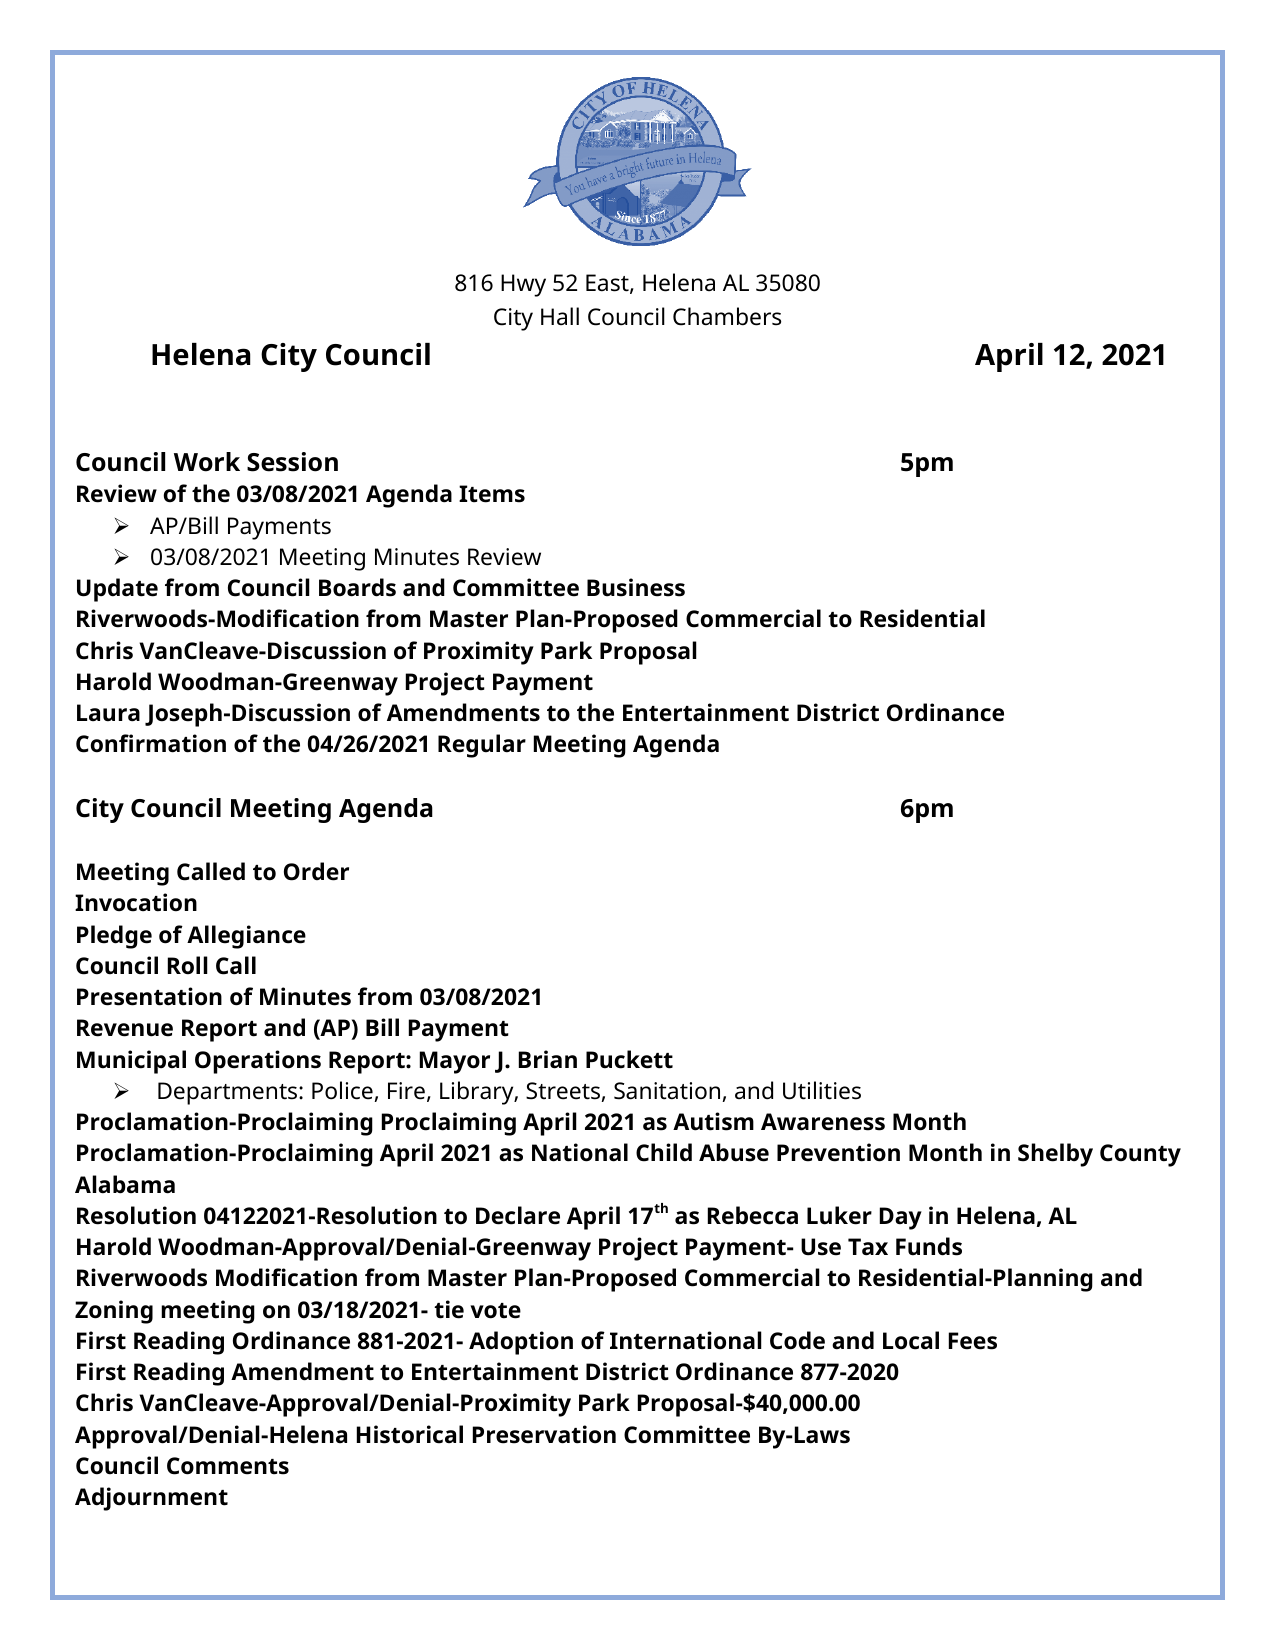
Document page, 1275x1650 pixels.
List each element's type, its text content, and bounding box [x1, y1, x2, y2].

text Laura Joseph-Discussion of Amendments to the Entertainment District Ordinance [75, 697, 1200, 728]
text Presentation of Minutes from 03/08/2021 [75, 981, 1200, 1012]
text Council Comments [75, 1450, 1200, 1481]
text Proclamation-Proclaiming Proclaiming April 2021 as Autism Awareness Month [75, 1106, 1200, 1137]
text Approval/Denial-Helena Historical Preservation Committee By-Laws [75, 1419, 1200, 1450]
text City Council Meeting Agenda 6pm [75, 791, 1200, 825]
text First Reading Ordinance 881-2021- Adoption of International Code and Local Fees [75, 1325, 1200, 1356]
text Helena City Council April 12, 2021 [75, 334, 1200, 374]
text Confirmation of the 04/26/2021 Regular Meeting Agenda [75, 728, 1200, 759]
text Council Roll Call [75, 950, 1200, 981]
text Riverwoods-Modification from Master Plan-Proposed Commercial to Residential [75, 603, 1200, 634]
text City Hall Council Chambers [75, 301, 1200, 332]
text Pledge of Allegiance [75, 919, 1200, 950]
text Chris VanCleave-Discussion of Proximity Park Proposal [75, 634, 1200, 666]
text Harold Woodman-Greenway Project Payment [75, 666, 1200, 697]
text Municipal Operations Report: Mayor J. Brian Puckett [75, 1044, 1200, 1075]
list Departments: Police, Fire, Library, Streets, Sanitation, and Utilities [112, 1075, 1200, 1106]
list AP/Bill Payments [112, 509, 1200, 541]
text Meeting Called to Order [75, 856, 1200, 887]
text Update from Council Boards and Committee Business [75, 572, 1200, 603]
text Resolution 04122021-Resolution to Declare April 17th as Rebecca Luker Day in Helena, AL [75, 1200, 1200, 1231]
text Invocation [75, 887, 1200, 919]
text Chris VanCleave-Approval/Denial-Proximity Park Proposal-$40,000.00 [75, 1387, 1200, 1419]
text Harold Woodman-Approval/Denial-Greenway Project Payment- Use Tax Funds [75, 1231, 1200, 1262]
text First Reading Amendment to Entertainment District Ordinance 877-2020 [75, 1356, 1200, 1387]
text 816 Hwy 52 East, Helena AL 35080 [75, 267, 1200, 298]
text Adjournment [75, 1481, 1200, 1512]
list 03/08/2021 Meeting Minutes Review [112, 541, 1200, 572]
text Proclamation-Proclaiming April 2021 as National Child Abuse Prevention Month in Shelby County Alabama [75, 1137, 1200, 1200]
text Review of the 03/08/2021 Agenda Items [75, 478, 1200, 509]
text Council Work Session 5pm [75, 444, 1200, 478]
text Riverwoods Modification from Master Plan-Proposed Commercial to Residential-Planning and Zoning meeting on 03/18/2021- tie vote [75, 1262, 1200, 1325]
text Revenue Report and (AP) Bill Payment [75, 1012, 1200, 1044]
